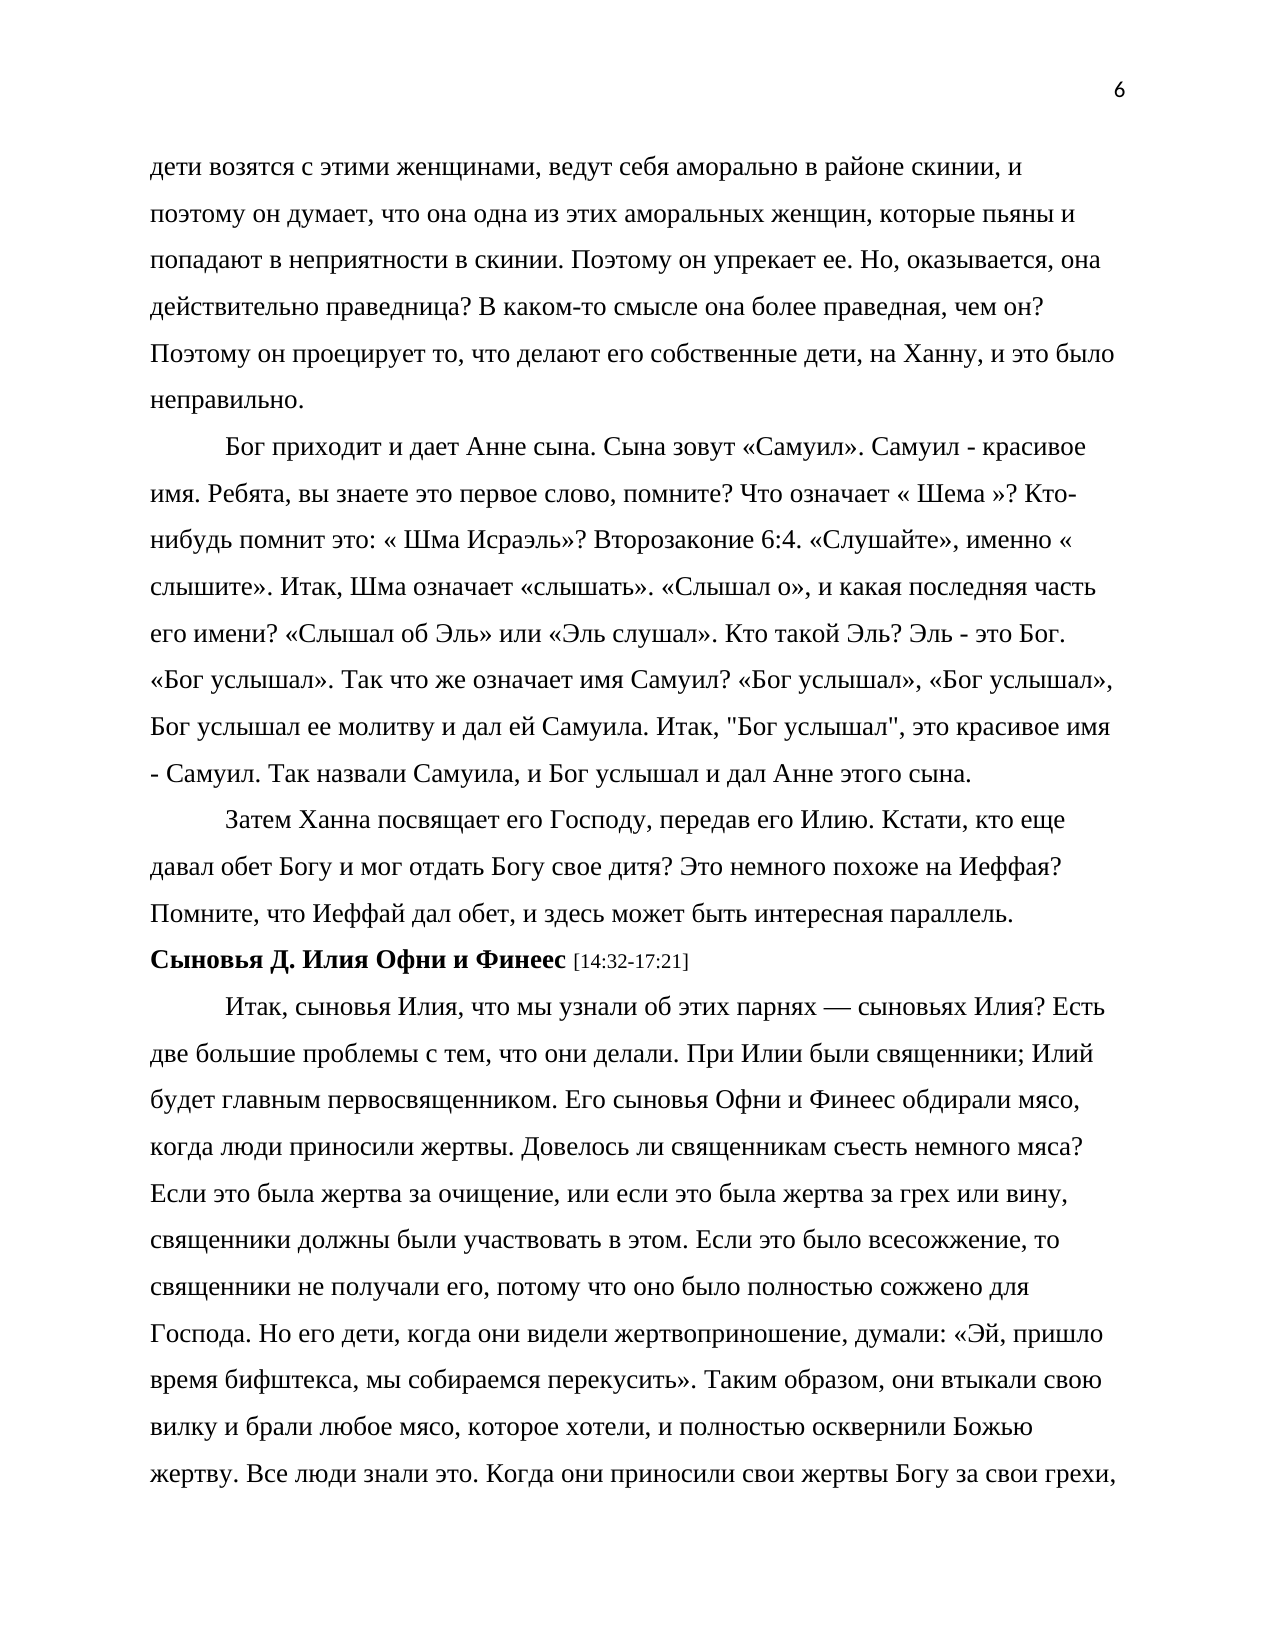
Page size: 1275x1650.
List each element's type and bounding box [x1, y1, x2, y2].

text [150, 150, 1125, 1488]
